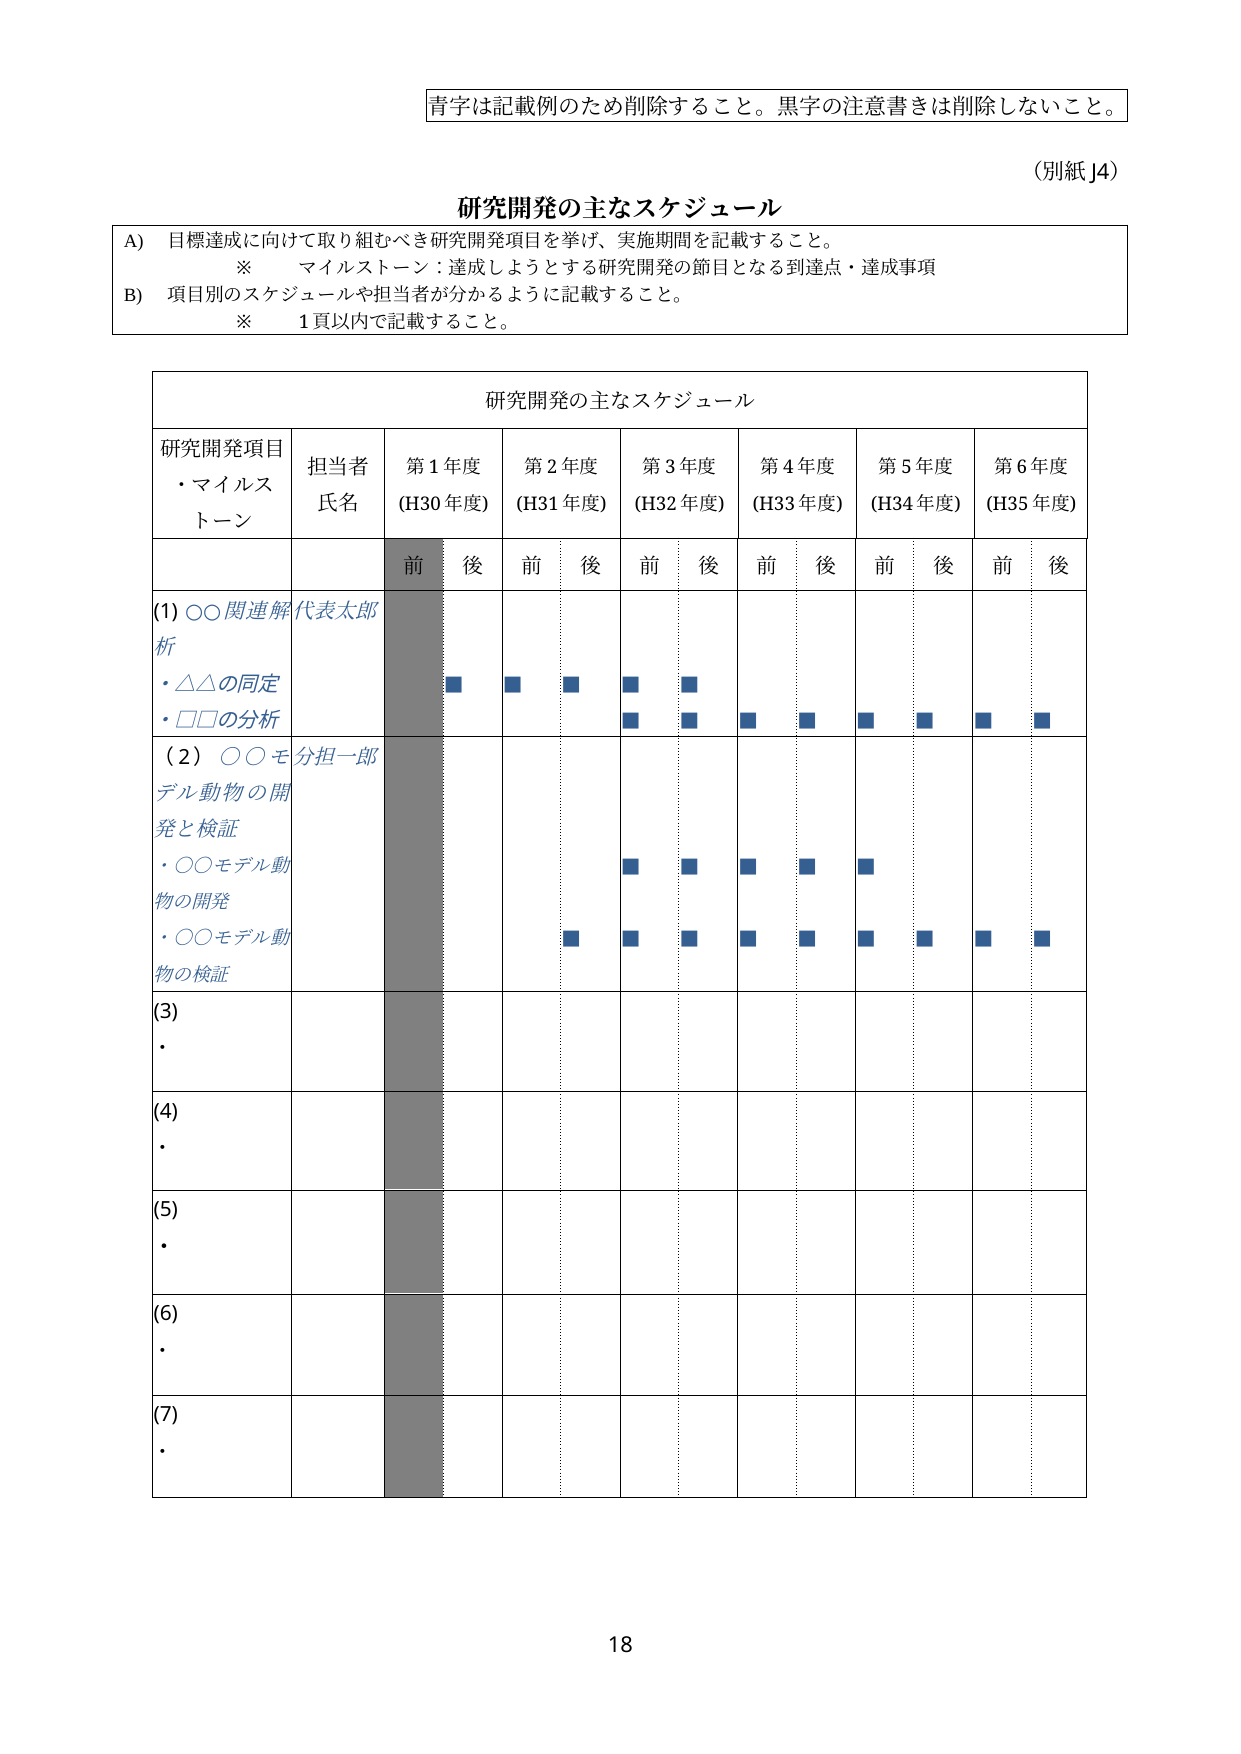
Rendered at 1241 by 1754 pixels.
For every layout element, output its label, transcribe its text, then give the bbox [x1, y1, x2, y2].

table_cell [153, 539, 291, 590]
table_cell [856, 992, 914, 1091]
table_cell [973, 1191, 1032, 1293]
table_cell [443, 1092, 502, 1189]
table_cell 第3年度 (H32年度) [621, 429, 738, 538]
table_cell [914, 1295, 972, 1395]
table_cell ■ ■ [621, 737, 679, 991]
table_cell [1032, 1396, 1086, 1497]
table_cell [443, 1396, 502, 1497]
table_cell ■ ■ [738, 737, 797, 991]
table_cell ■ [914, 591, 972, 736]
table_cell 後 [914, 539, 972, 590]
table_cell [914, 1396, 972, 1497]
table_cell (4) [153, 1092, 291, 1189]
table_cell ■ ■ [797, 737, 855, 991]
table_cell [1032, 1092, 1086, 1189]
table_cell ■ [1032, 591, 1086, 736]
table_cell [679, 1092, 737, 1189]
table_cell [738, 1295, 797, 1395]
table_cell ■ [797, 591, 855, 736]
table_cell [385, 1295, 443, 1395]
table_cell [738, 992, 797, 1091]
table_cell [679, 1396, 737, 1497]
table_cell [561, 1396, 620, 1497]
table_cell [797, 992, 855, 1091]
table_cell [621, 1191, 679, 1293]
table_cell [292, 992, 384, 1091]
table_cell [738, 1396, 797, 1497]
table_cell [797, 1295, 855, 1395]
table_cell [914, 992, 972, 1091]
table_cell ■ ■ [679, 591, 737, 736]
table_cell [561, 1092, 620, 1189]
table_cell [621, 1092, 679, 1189]
table_cell [503, 1295, 561, 1395]
table_cell [385, 737, 443, 991]
table_cell [443, 1191, 502, 1293]
table_cell [856, 1191, 914, 1293]
table_cell [856, 1396, 914, 1497]
table_cell [292, 1295, 384, 1395]
table_cell [443, 1295, 502, 1395]
table_cell 第6年度 (H35年度) [975, 429, 1087, 538]
table_cell 後 [561, 539, 620, 590]
table_cell [621, 1396, 679, 1497]
table_cell [973, 1295, 1032, 1395]
table_cell [292, 1092, 384, 1189]
table_cell 前 [503, 539, 561, 590]
table_cell [503, 1092, 561, 1189]
table_cell [914, 1191, 972, 1293]
table_cell [973, 1396, 1032, 1497]
table_cell ■ [856, 591, 914, 736]
table_cell ■ [561, 737, 620, 991]
table_cell ■ [503, 591, 561, 736]
table_cell ■ [443, 591, 502, 736]
table_cell ■ ■ [679, 737, 737, 991]
table_cell ■ [973, 591, 1032, 736]
table_cell [385, 1396, 443, 1497]
table_cell [503, 1191, 561, 1293]
table_cell ■ [914, 737, 972, 991]
table_cell [443, 992, 502, 1091]
table_cell ■ ■ [621, 591, 679, 736]
table_cell [385, 1191, 443, 1293]
table_cell ■ [561, 591, 620, 736]
table_cell [385, 1092, 443, 1189]
table_cell [621, 1295, 679, 1395]
table_cell 後 [443, 539, 502, 590]
table_cell 第4年度 (H33年度) [739, 429, 856, 538]
table_cell [443, 737, 502, 991]
table_cell [856, 1295, 914, 1395]
table_cell ■ ■ [856, 737, 914, 991]
table_cell (7) [153, 1396, 291, 1497]
table_cell 分担一郎 [292, 737, 384, 991]
table_header 研究開発の主なスケジュール [153, 372, 1087, 428]
table_cell [738, 1092, 797, 1189]
table_cell [385, 992, 443, 1091]
table_cell [679, 992, 737, 1091]
table_cell 第2年度 (H31年度) [503, 429, 620, 538]
table_cell [973, 992, 1032, 1091]
table_cell 後 [1032, 539, 1086, 590]
table_cell [621, 992, 679, 1091]
table_cell [1032, 1295, 1086, 1395]
table_cell 前 [973, 539, 1032, 590]
table_cell 前 [856, 539, 914, 590]
table_cell (3) [153, 992, 291, 1091]
table_cell ■ [973, 737, 1032, 991]
table_cell 前 [385, 539, 443, 590]
table_cell ■ [738, 591, 797, 736]
table_cell 第5年度 (H34年度) [857, 429, 974, 538]
table_cell [797, 1396, 855, 1497]
text （別紙J4） [112, 152, 1131, 188]
table_cell [561, 1191, 620, 1293]
table_cell [561, 1295, 620, 1395]
table_cell 研究開発項目 ・マイルストーン [153, 429, 291, 538]
table_cell [1032, 1191, 1086, 1293]
table_cell [503, 1396, 561, 1497]
table_cell [1032, 992, 1086, 1091]
table_cell 後 [679, 539, 737, 590]
table_cell [679, 1295, 737, 1395]
table_cell （2）○○モデル動物の開発と検証 ・○○モデル動物の開発 ・○○モデル動物の検証 [153, 737, 291, 991]
table_cell [914, 1092, 972, 1189]
table_cell [738, 1191, 797, 1293]
table_header 目標達成に向けて取り組むべき研究開発項目を挙げ、実施期間を記載すること。 マイルストーン：達成しようとする研究開発の節目となる到達点・達成事項 項目別のスケジュールや担当者が分かるように記載すること。 1頁以内で記載すること。 [113, 226, 1127, 333]
table_cell [679, 1191, 737, 1293]
table_cell 前 [738, 539, 797, 590]
table_cell [561, 992, 620, 1091]
table_cell (1) ○○関連解析 ・△△の同定 ・□□の分析 [153, 591, 291, 736]
table_cell (5) [153, 1191, 291, 1293]
table_cell ■ [1032, 737, 1086, 991]
text 研究開発の主なスケジュール [112, 188, 1128, 224]
table_cell [797, 1191, 855, 1293]
table_cell [856, 1092, 914, 1189]
table_cell (6) [153, 1295, 291, 1395]
table_cell 前 [621, 539, 679, 590]
table_cell [503, 737, 561, 991]
table_cell [292, 539, 384, 590]
table_cell 第1年度 (H30年度) [385, 429, 502, 538]
table_cell [292, 1191, 384, 1293]
table_cell 担当者 氏名 [292, 429, 384, 538]
table_cell 後 [797, 539, 855, 590]
table_cell [385, 591, 443, 736]
table_cell [292, 1396, 384, 1497]
table_cell [503, 992, 561, 1091]
table_cell [797, 1092, 855, 1189]
table_cell [973, 1092, 1032, 1189]
table_cell 代表太郎 [292, 591, 384, 736]
